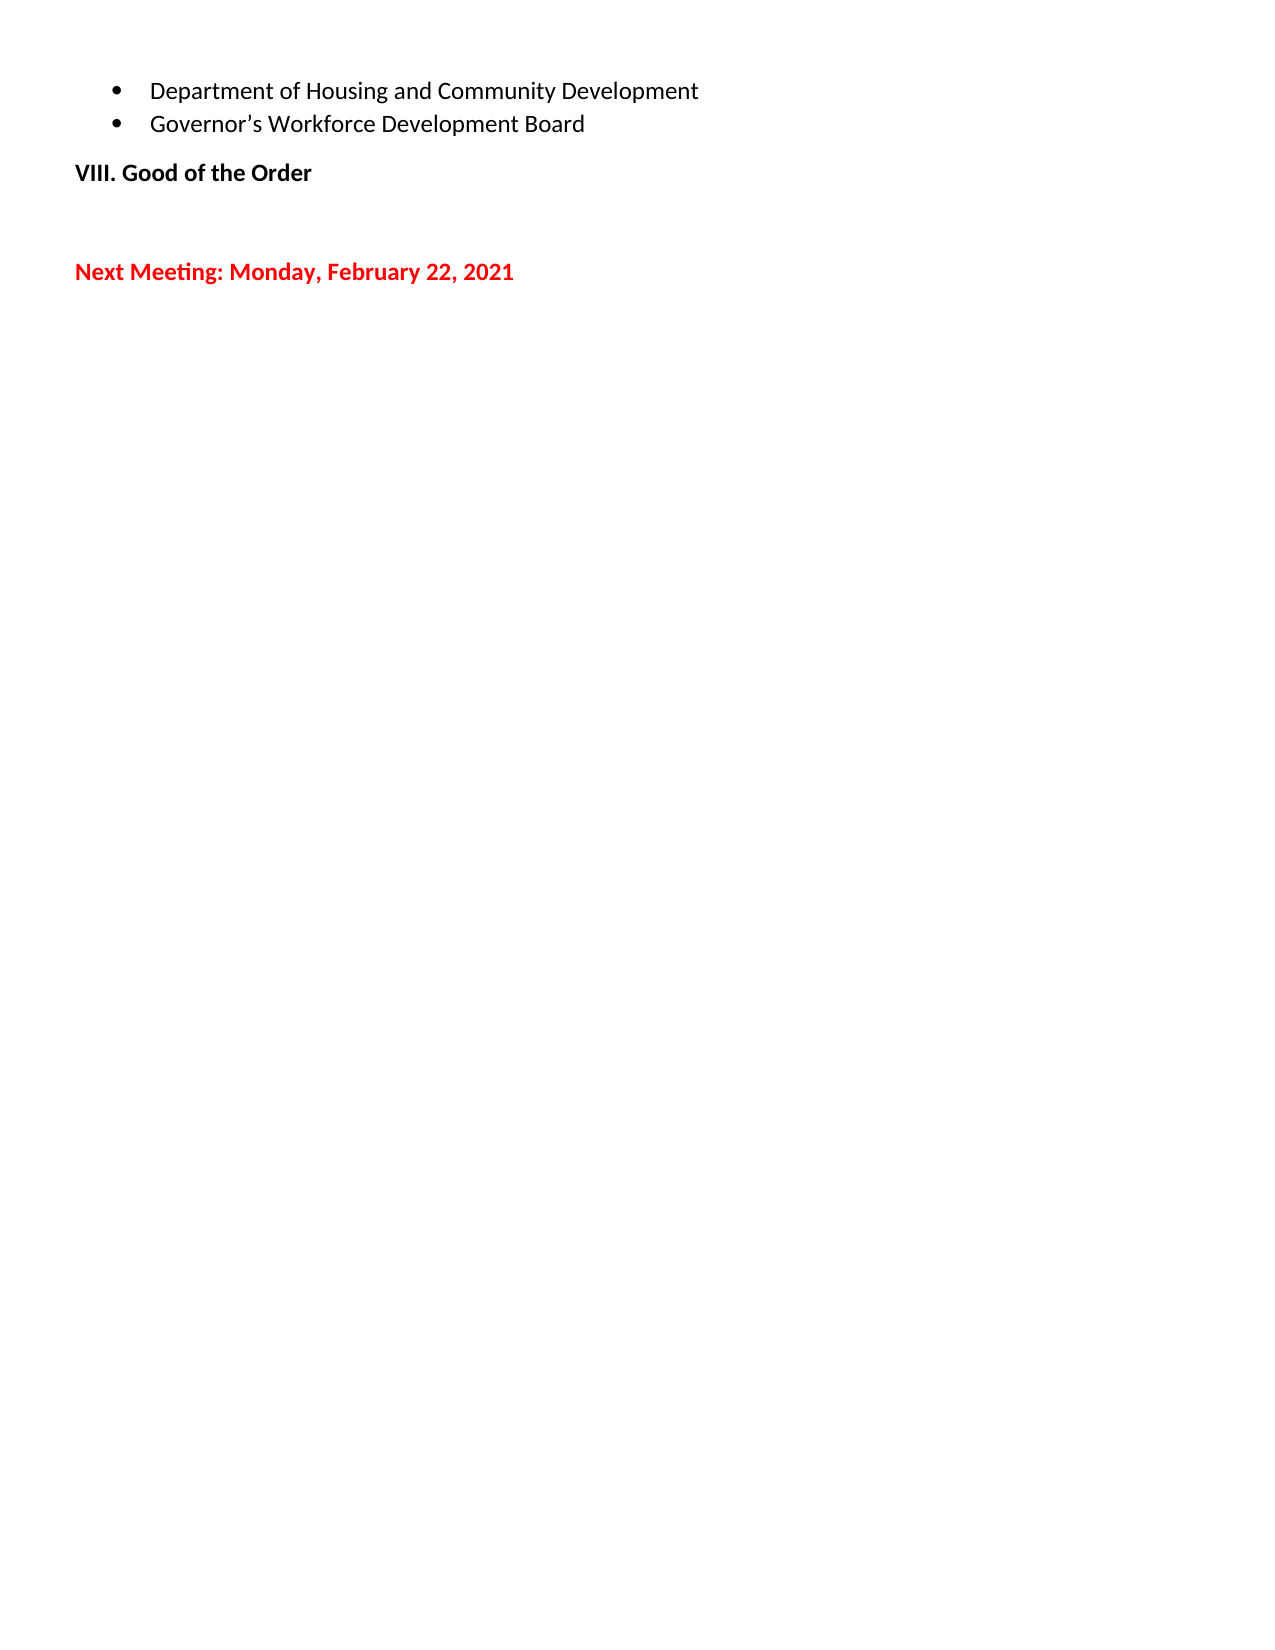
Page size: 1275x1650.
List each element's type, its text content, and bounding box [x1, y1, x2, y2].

text Next Meeting: Monday, February 22, 2021 [75, 256, 1200, 287]
text VIII. Good of the Order [75, 157, 1200, 188]
list Governor’s Workforce Development Board [112, 108, 1200, 138]
list Department of Housing and Community Development [112, 75, 1200, 106]
